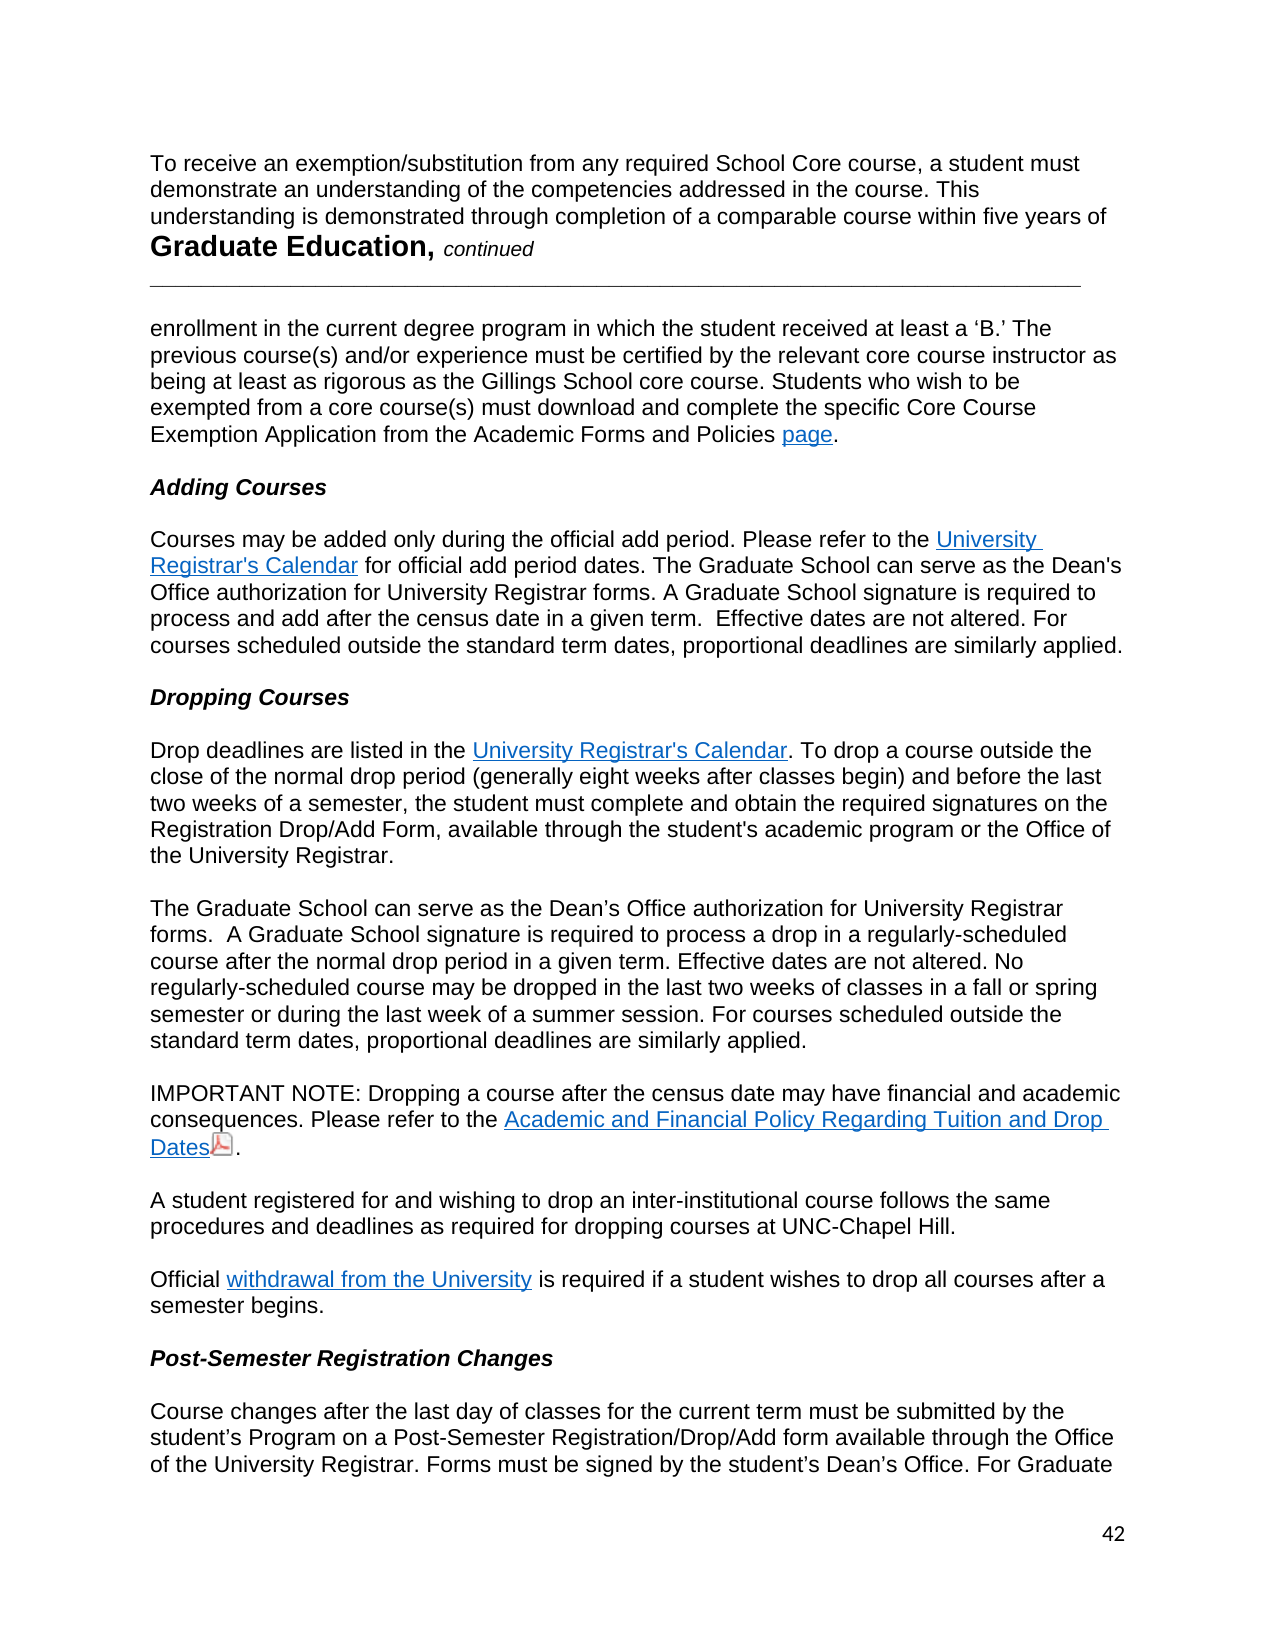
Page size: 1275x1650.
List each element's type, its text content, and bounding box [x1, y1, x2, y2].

text Dropping Courses [150, 684, 1125, 711]
text Courses may be added only during the official add period. Please refer to the University Registrar's Calendar for official add period dates. The Graduate School can serve as the Dean's Office authorization for University Registrar forms. A Graduate School signature is required to process and add after the census date in a given term. Effective dates are not altered. For courses scheduled outside the standard term dates, proportional deadlines are similarly applied. [150, 526, 1125, 658]
text Official withdrawal from the University is required if a student wishes to drop all courses after a semester begins. [150, 1266, 1125, 1319]
text Adding Courses [150, 473, 1125, 500]
text A student registered for and wishing to drop an inter-institutional course follows the same procedures and deadlines as required for dropping courses at UNC-Chapel Hill. [150, 1187, 1125, 1240]
text enrollment in the current degree program in which the student received at least a ‘B.’ The previous course(s) and/or experience must be certified by the relevant core course instructor as [150, 315, 1125, 368]
text Graduate Education, continued _________________________________________________________________________ [150, 229, 1125, 289]
text To receive an exemption/substitution from any required School Core course, a student must demonstrate an understanding of the competencies addressed in the course. This understanding is demonstrated through completion of a comparable course within five years of [150, 150, 1125, 229]
text The Graduate School can serve as the Dean’s Office authorization for University Registrar forms. A Graduate School signature is required to process a drop in a regularly-scheduled course after the normal drop period in a given term. Effective dates are not altered. No regularly-scheduled course may be dropped in the last two weeks of classes in a fall or spring semester or during the last week of a summer session. For courses scheduled outside the standard term dates, proportional deadlines are similarly applied. [150, 895, 1125, 1053]
picture [209, 1132, 235, 1156]
text IMPORTANT NOTE: Dropping a course after the census date may have financial and academic consequences. Please refer to the Academic and Financial Policy Regarding Tuition and Drop Dates. [150, 1079, 1125, 1161]
text being at least as rigorous as the Gillings School core course. Students who wish to be exempted from a core course(s) must download and complete the specific Core Course Exemption Application from the Academic Forms and Policies page. [150, 368, 1125, 447]
text Post-Semester Registration Changes [150, 1345, 1125, 1371]
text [150, 1398, 1125, 1477]
text Drop deadlines are listed in the University Registrar's Calendar. To drop a course outside the close of the normal drop period (generally eight weeks after classes begin) and before the last two weeks of a semester, the student must complete and obtain the required signatures on the Registration Drop/Add Form, available through the student's academic program or the Office of the University Registrar. [150, 737, 1125, 869]
